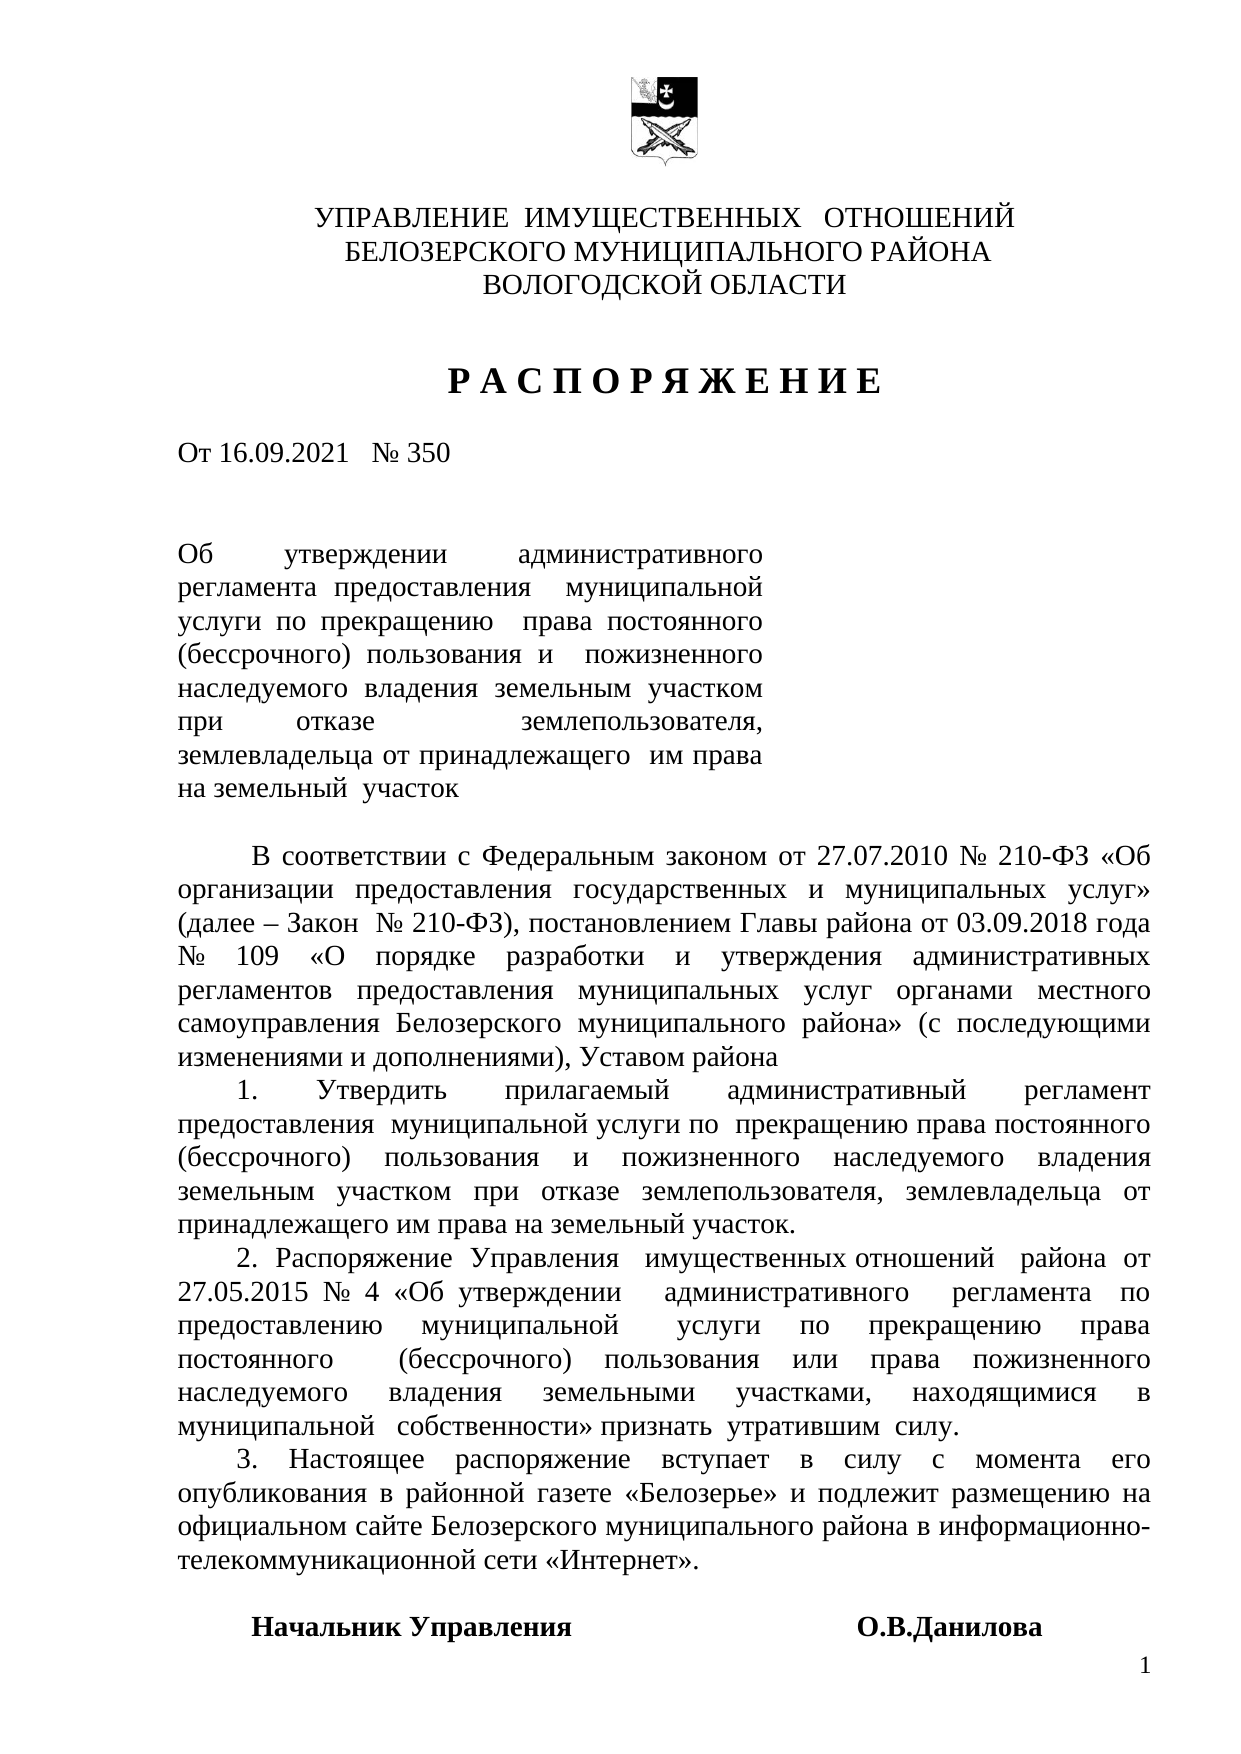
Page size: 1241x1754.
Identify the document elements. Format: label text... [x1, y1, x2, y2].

text Начальник Управления О.В.Данилова [177, 1609, 1152, 1643]
title ВОЛОГОДСКОЙ ОБЛАСТИ [177, 267, 1152, 301]
title УПРАВЛЕНИЕ ИМУЩЕСТВЕННЫХ ОТНОШЕНИЙ [177, 200, 1152, 234]
title БЕЛОЗЕРСКОГО МУНИЦИПАЛЬНОГО РАЙОНА [177, 234, 1152, 267]
text 1. Утвердить прилагаемый административный регламент предоставления муниципальной услуги по прекращению права постоянного (бессрочного) пользования и пожизненного наследуемого владения земельным участком при отказе землепользователя, землевладельца от принадлежащего им права на земельный участок. [177, 1072, 1152, 1240]
table_header Об утверждении административного регламента предоставления муниципальной услуги по прекращению права постоянного (бессрочного) пользования и пожизненного наследуемого владения земельным участком при отказе землепользователя, землевладельца от принадлежащего им права на земельный участок [166, 536, 774, 838]
text В соответствии с Федеральным законом от 27.07.2010 № 210-ФЗ «Об организации предоставления государственных и муниципальных услуг» (далее – Закон № 210-ФЗ), постановлением Главы района от 03.09.2018 года № 109 «О порядке разработки и утверждения административных регламентов предоставления муниципальных услуг органами местного самоуправления Белозерского муниципального района» (с последующими изменениями и дополнениями), Уставом района [177, 838, 1152, 1072]
text 2. Распоряжение Управления имущественных отношений района от 27.05.2015 № 4 «Об утверждении административного регламента по предоставлению муниципальной услуги по прекращению права постоянного (бессрочного) пользования или права пожизненного наследуемого владения земельными участками, находящимися в муниципальной собственности» признать утратившим силу. [177, 1240, 1152, 1441]
text 3. Настоящее распоряжение вступает в силу с момента его опубликования в районной газете «Белозерье» и подлежит размещению на официальном сайте Белозерского муниципального района в информационно-телекоммуникационной сети «Интернет». [177, 1441, 1152, 1576]
picture [631, 77, 698, 167]
text От 16.09.2021 № 350 [177, 435, 1152, 469]
title Р А С П О Р Я Ж Е Н И Е [177, 358, 1152, 402]
